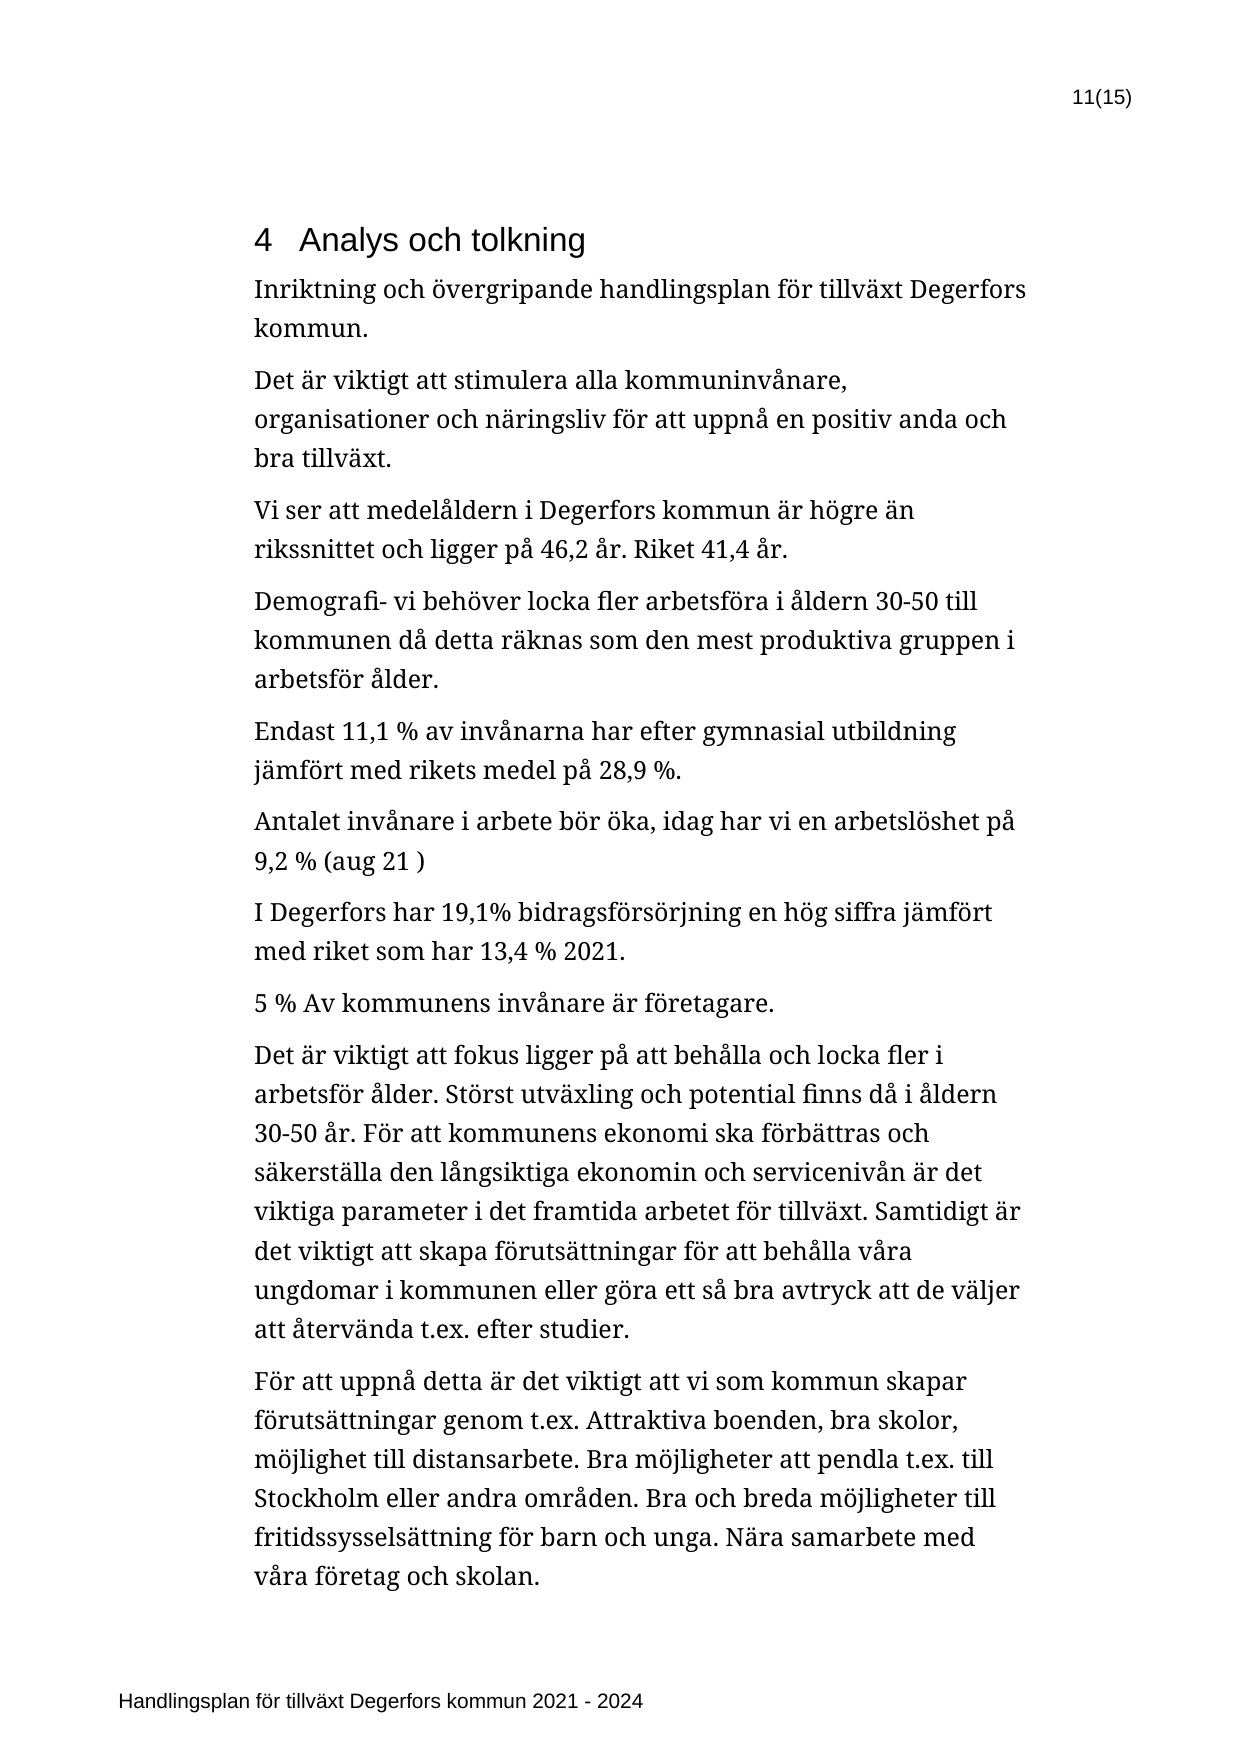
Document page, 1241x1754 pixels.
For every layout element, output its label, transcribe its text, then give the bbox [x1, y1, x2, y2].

text Det är viktigt att stimulera alla kommuninvånare, organisationer och näringsliv för att uppnå en positiv anda och bra tillväxt. [254, 362, 1028, 475]
text I Degerfors har 19,1% bidragsförsörjning en hög siffra jämfört med riket som har 13,4 % 2021. [254, 895, 1028, 968]
text Endast 11,1 % av invånarna har efter gymnasial utbildning jämfört med rikets medel på 28,9 %. [254, 713, 1028, 786]
text Inriktning och övergripande handlingsplan för tillväxt Degerfors kommun. [254, 271, 1028, 345]
text Vi ser att medelåldern i Degerfors kommun är högre än rikssnittet och ligger på 46,2 år. Riket 41,4 år. [254, 492, 1028, 566]
text Antalet invånare i arbete bör öka, idag har vi en arbetslöshet på 9,2 % (aug 21 ) [254, 804, 1028, 877]
text För att uppnå detta är det viktigt att vi som kommun skapar förutsättningar genom t.ex. Attraktiva boenden, bra skolor, möjlighet till distansarbete. Bra möjligheter att pendla t.ex. till Stockholm eller andra områden. Bra och breda möjligheter till fritidssysselsättning för barn och unga. Nära samarbete med våra företag och skolan. [254, 1363, 1028, 1593]
text Det är viktigt att fokus ligger på att behålla och locka fler i arbetsför ålder. Störst utväxling och potential finns då i åldern 30-50 år. För att kommunens ekonomi ska förbättras och säkerställa den långsiktiga ekonomin och servicenivån är det viktiga parameter i det framtida arbetet för tillväxt. Samtidigt är det viktigt att skapa förutsättningar för att behålla våra ungdomar i kommunen eller göra ett så bra avtryck att de väljer att återvända t.ex. efter studier. [254, 1037, 1028, 1346]
subtitle Analys och tolkning [254, 221, 1028, 259]
text Demografi- vi behöver locka fler arbetsföra i åldern 30-50 till kommunen då detta räknas som den mest produktiva gruppen i arbetsför ålder. [254, 583, 1028, 696]
text 5 % Av kommunens invånare är företagare. [254, 986, 1028, 1020]
